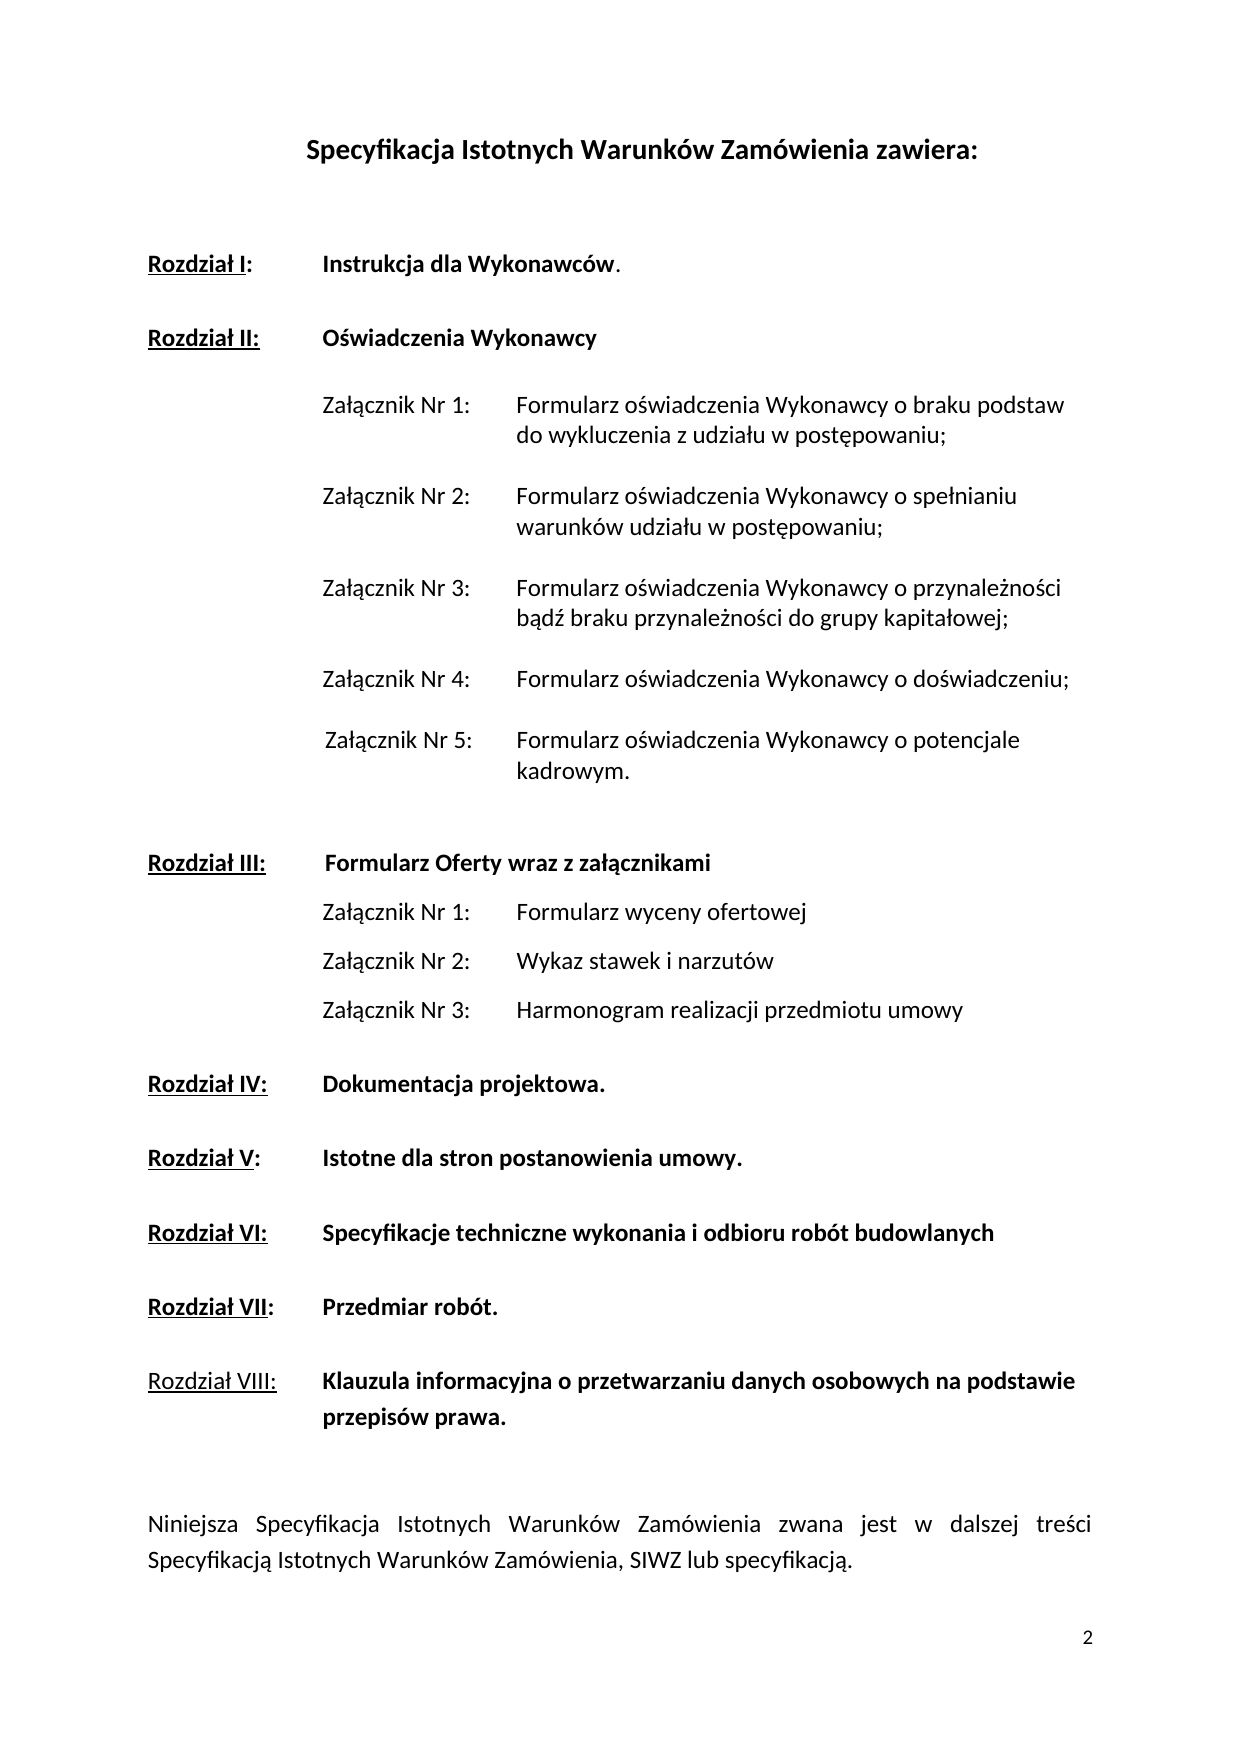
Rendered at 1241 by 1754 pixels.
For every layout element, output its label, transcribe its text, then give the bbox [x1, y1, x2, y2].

text Rozdział IV: Dokumentacja projektowa. [148, 1068, 1093, 1099]
text Załącznik Nr 1: Formularz oświadczenia Wykonawcy o braku podstaw do wykluczenia z udziału w postępowaniu; [322, 389, 1093, 450]
text Załącznik Nr 4: Formularz oświadczenia Wykonawcy o doświadczeniu; [322, 664, 1093, 694]
text Załącznik Nr 3: Harmonogram realizacji przedmiotu umowy [322, 994, 1093, 1025]
text Rozdział VII: Przedmiar robót. [148, 1291, 1093, 1321]
text Rozdział VIII: Klauzula informacyjna o przetwarzaniu danych osobowych na podstawie przepisów prawa. [148, 1365, 1093, 1432]
text Załącznik Nr 3: Formularz oświadczenia Wykonawcy o przynależności bądź braku przynależności do grupy kapitałowej; [322, 572, 1093, 633]
text Rozdział V: Istotne dla stron postanowienia umowy. [148, 1143, 1093, 1173]
text kadrowym. [148, 755, 1093, 786]
text Specyfikacja Istotnych Warunków Zamówienia zawiera: [148, 131, 1137, 167]
text Załącznik Nr 2: Wykaz stawek i narzutów [322, 945, 1093, 976]
text Rozdział I: Instrukcja dla Wykonawców. [148, 248, 1093, 278]
text Załącznik Nr 5: Formularz oświadczenia Wykonawcy o potencjale [148, 725, 1093, 755]
text Rozdział VI: Specyfikacje techniczne wykonania i odbioru robót budowlanych [148, 1217, 1093, 1247]
text Załącznik Nr 2: Formularz oświadczenia Wykonawcy o spełnianiu warunków udziału w postępowaniu; [322, 481, 1093, 542]
text Załącznik Nr 1: Formularz wyceny ofertowej [322, 896, 1093, 927]
text Rozdział II: Oświadczenia Wykonawcy [148, 322, 1093, 352]
text Rozdział III: Formularz Oferty wraz z załącznikami [148, 847, 1093, 878]
text Niniejsza Specyfikacja Istotnych Warunków Zamówienia zwana jest w dalszej treści Specyfikacją Istotnych Warunków Zamówienia, SIWZ lub specyfikacją. [148, 1508, 1093, 1575]
